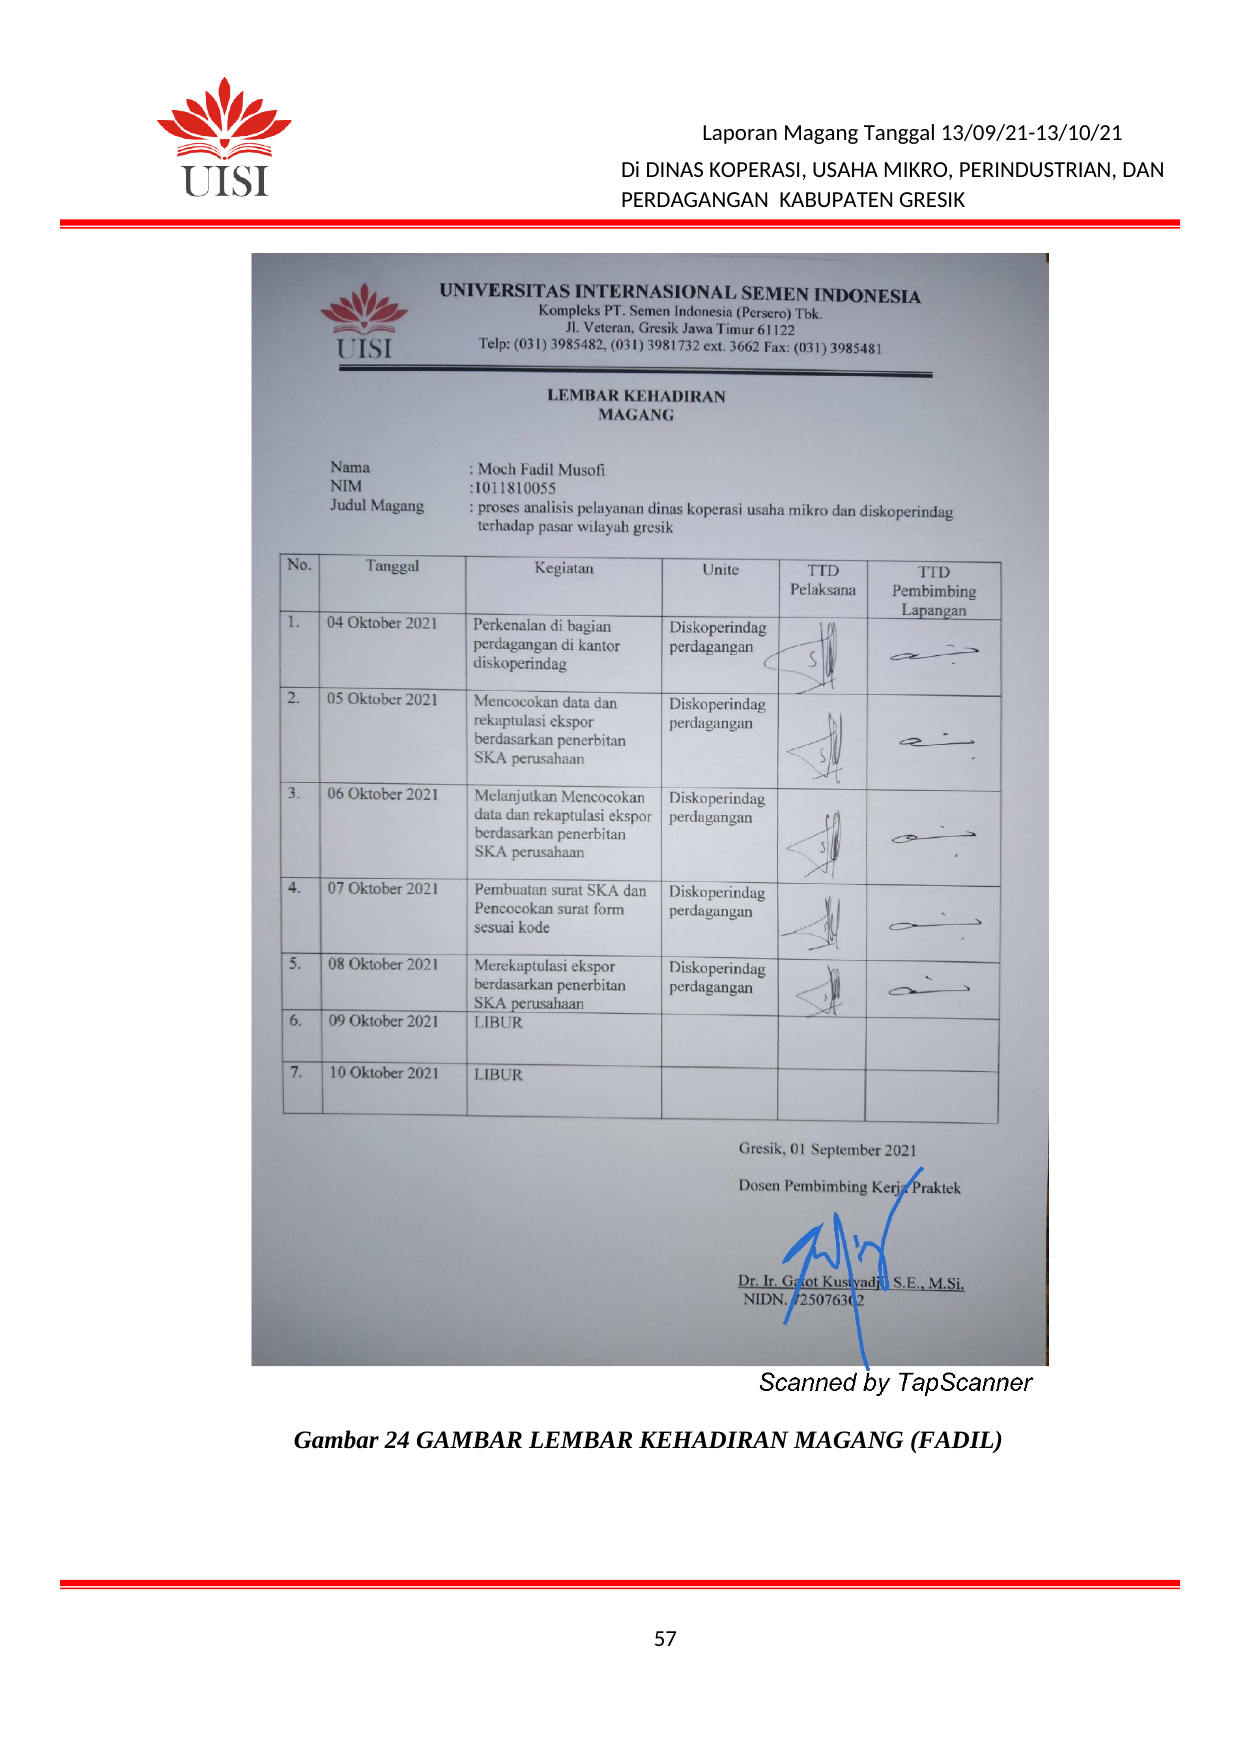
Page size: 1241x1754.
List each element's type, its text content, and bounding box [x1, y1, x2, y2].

picture [156, 77, 292, 197]
text Gambar 24 GAMBAR LEMBAR KEHADIRAN MAGANG (FADIL) [236, 1425, 1063, 1454]
picture [236, 236, 1063, 1407]
